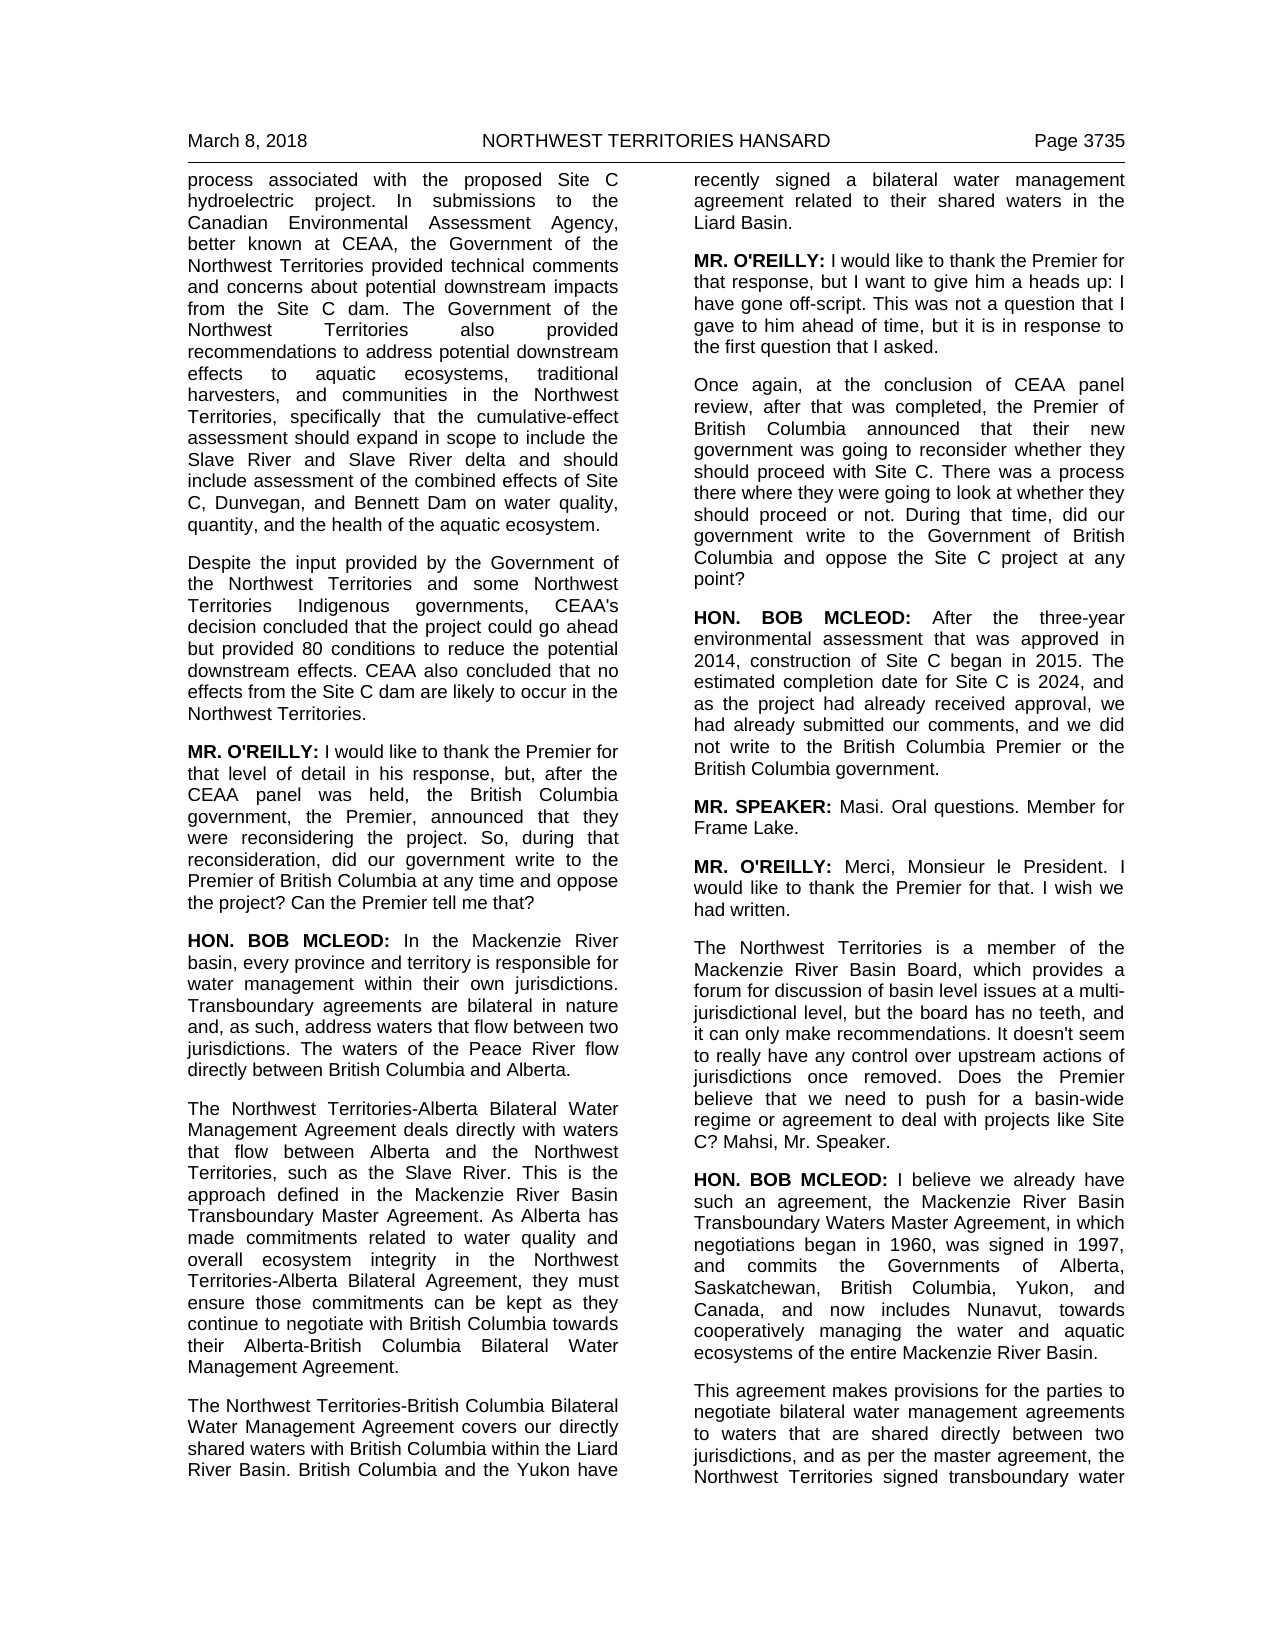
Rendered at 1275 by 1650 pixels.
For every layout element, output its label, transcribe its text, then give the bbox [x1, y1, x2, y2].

text The Northwest Territories-British Columbia Bilateral Water Management Agreement covers our directly shared waters with British Columbia within the Liard River Basin. British Columbia and the Yukon have recently signed a bilateral water management agreement related to their shared waters in the Liard Basin. [694, 168, 1125, 233]
text HON. BOB MCLEOD: In the Mackenzie River basin, every province and territory is responsible for water management within their own jurisdictions. Transboundary agreements are bilateral in nature and, as such, address waters that flow between two jurisdictions. The waters of the Peace River flow directly between British Columbia and Alberta. [187, 930, 619, 1081]
text HON. BOB MCLEOD: I believe we already have such an agreement, the Mackenzie River Basin Transboundary Waters Master Agreement, in which negotiations began in 1960, was signed in 1997, and commits the Governments of Alberta, Saskatchewan, British Columbia, Yukon, and Canada, and now includes Nunavut, towards cooperatively managing the water and aquatic ecosystems of the entire Mackenzie River Basin. [694, 1169, 1125, 1363]
text HON. BOB MCLEOD: After the three-year environmental assessment that was approved in 2014, construction of Site C began in 2015. The estimated completion date for Site C is 2024, and as the project had already received approval, we had already submitted our comments, and we did not write to the British Columbia Premier or the British Columbia government. [694, 606, 1125, 779]
text Once again, at the conclusion of CEAA panel review, after that was completed, the Premier of British Columbia announced that their new government was going to reconsider whether they should proceed with Site C. There was a process there where they were going to look at whether they should proceed or not. During that time, did our government write to the Government of British Columbia and oppose the Site C project at any point? [694, 374, 1125, 590]
text The Northwest Territories is a member of the Mackenzie River Basin Board, which provides a forum for discussion of basin level issues at a multi-jurisdictional level, but the board has no teeth, and it can only make recommendations. It doesn't seem to really have any control over upstream actions of jurisdictions once removed. Does the Premier believe that we need to push for a basin-wide regime or agreement to deal with projects like Site C? Mahsi, Mr. Speaker. [694, 937, 1125, 1152]
text MR. O'REILLY: I would like to thank the Premier for that level of detail in his response, but, after the CEAA panel was held, the British Columbia government, the Premier, announced that they were reconsidering the project. So, during that reconsideration, did our government write to the Premier of British Columbia at any time and oppose the project? Can the Premier tell me that? [187, 741, 619, 913]
text The Northwest Territories-Alberta Bilateral Water Management Agreement deals directly with waters that flow between Alberta and the Northwest Territories, such as the Slave River. This is the approach defined in the Mackenzie River Basin Transboundary Master Agreement. As Alberta has made commitments related to water quality and overall ecosystem integrity in the Northwest Territories-Alberta Bilateral Agreement, they must ensure those commitments can be kept as they continue to negotiate with British Columbia towards their Alberta-British Columbia Bilateral Water Management Agreement. [187, 1097, 619, 1378]
text The Northwest Territories-British Columbia Bilateral Water Management Agreement covers our directly shared waters with British Columbia within the Liard River Basin. British Columbia and the Yukon have recently signed a bilateral water management agreement related to their shared waters in the Liard Basin. [187, 1394, 619, 1481]
text MR. O'REILLY: Merci, Monsieur le President. I would like to thank the Premier for that. I wish we had written. [694, 855, 1125, 920]
text MR. O'REILLY: I would like to thank the Premier for that response, but I want to give him a heads up: I have gone off-script. This was not a question that I gave to him ahead of time, but it is in response to the first question that I asked. [694, 250, 1125, 357]
text Despite the input provided by the Government of the Northwest Territories and some Northwest Territories Indigenous governments, CEAA's decision concluded that the project could go ahead but provided 80 conditions to reduce the potential downstream effects. CEAA also concluded that no effects from the Site C dam are likely to occur in the Northwest Territories. [187, 552, 619, 724]
text MR. SPEAKER: Masi. Oral questions. Member for Frame Lake. [694, 796, 1125, 839]
